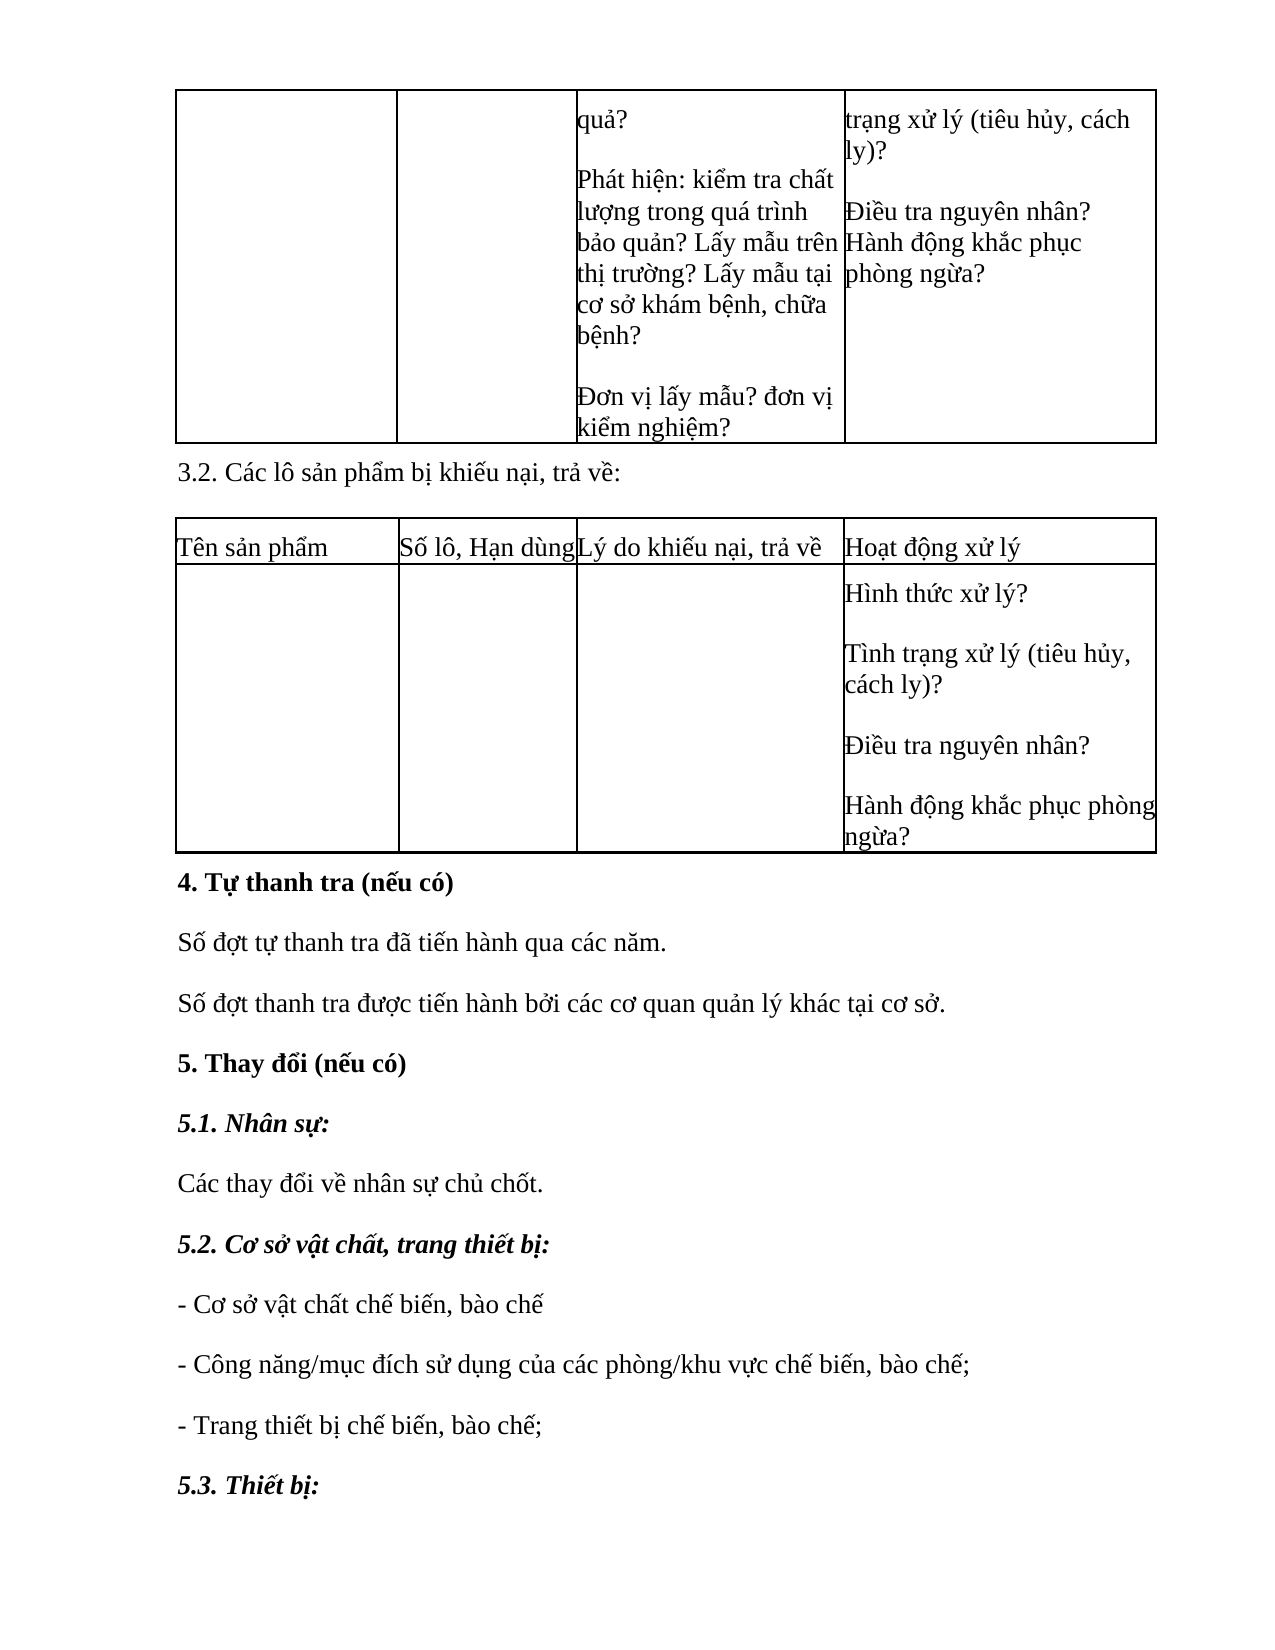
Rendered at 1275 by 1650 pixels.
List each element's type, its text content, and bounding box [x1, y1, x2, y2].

table_header Tên sản phẩm [177, 519, 398, 562]
table_header Lý do khiếu nại, trả về [578, 519, 843, 562]
table_header Hoạt động xử lý [845, 519, 1155, 562]
table_cell [578, 565, 843, 851]
table_cell Hình thức xử lý? Tình trạng xử lý (tiêu hủy, cách ly)? Điều tra nguyên nhân? Hành động khắc phục phòng ngừa? [845, 565, 1155, 851]
table_cell [177, 91, 396, 442]
text 5. Thay đổi (nếu có) [177, 1047, 1157, 1078]
table_cell [177, 565, 398, 851]
text 4. Tự thanh tra (nếu có) [177, 866, 1157, 897]
text 5.2. Cơ sở vật chất, trang thiết bị: [177, 1228, 1157, 1259]
text Các thay đổi về nhân sự chủ chốt. [177, 1168, 1157, 1199]
text Số đợt tự thanh tra đã tiến hành qua các năm. [177, 926, 1157, 957]
text - Công năng/mục đích sử dụng của các phòng/khu vực chế biến, bào chế; [177, 1348, 1157, 1380]
table_cell [400, 565, 576, 851]
text 5.3. Thiết bị: [177, 1469, 1157, 1500]
text 5.1. Nhân sự: [177, 1107, 1157, 1138]
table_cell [578, 91, 844, 442]
text - Trang thiết bị chế biến, bào chế; [177, 1409, 1157, 1440]
table_cell [398, 91, 576, 442]
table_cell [846, 91, 1155, 442]
text 3.2. Các lô sản phẩm bị khiếu nại, trả về: [177, 456, 1157, 488]
table_header Số lô, Hạn dùng [400, 519, 576, 562]
text Số đợt thanh tra được tiến hành bởi các cơ quan quản lý khác tại cơ sở. [177, 987, 1157, 1018]
text - Cơ sở vật chất chế biến, bào chế [177, 1288, 1157, 1319]
